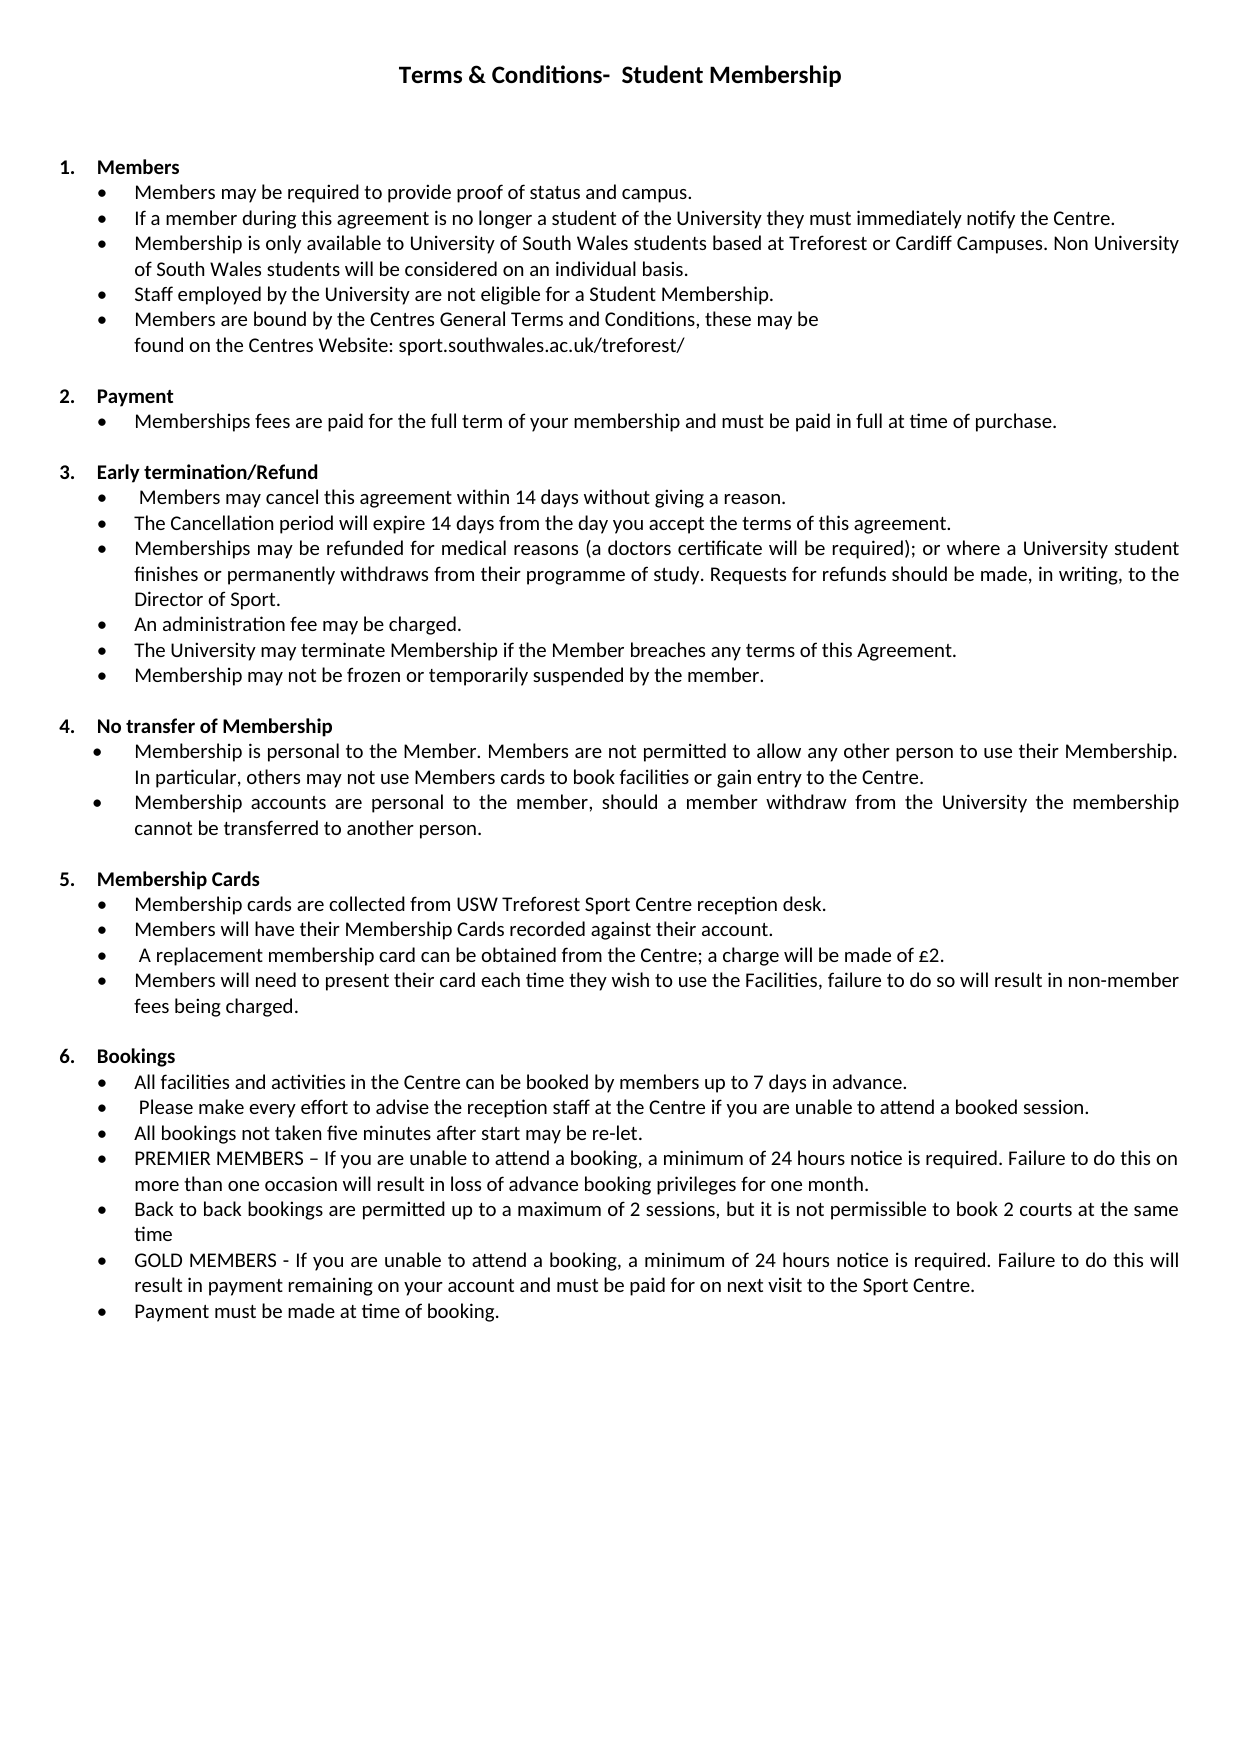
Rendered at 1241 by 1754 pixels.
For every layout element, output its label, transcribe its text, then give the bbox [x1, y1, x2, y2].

list No transfer of Membership [59, 713, 1181, 739]
list Members are bound by the Centres General Terms and Conditions, these may be [97, 307, 1181, 332]
list Please make every effort to advise the reception staff at the Centre if you are unable to attend a booked session. [97, 1094, 1181, 1120]
list A replacement membership card can be obtained from the Centre; a charge will be made of £2. [97, 942, 1181, 967]
text • Memberships fees are paid for the full term of your membership and must be paid in full at time of purchase. [59, 408, 1181, 434]
list Members [59, 154, 1181, 179]
text • Members will need to present their card each time they wish to use the Facilities, failure to do so will result in non-member fees being charged. [97, 967, 1181, 1018]
text • If a member during this agreement is no longer a student of the University they must immediately notify the Centre. [97, 205, 1181, 230]
text • All bookings not taken five minutes after start may be re-let. [97, 1120, 1181, 1145]
text • PREMIER MEMBERS – If you are unable to attend a booking, a minimum of 24 hours notice is required. Failure to do this on more than one occasion will result in loss of advance booking privileges for one month. [97, 1145, 1181, 1196]
text Terms & Conditions- Student Membership [59, 59, 1181, 89]
text • Members may be required to provide proof of status and campus. [97, 179, 1181, 205]
list Bookings [59, 1044, 1181, 1069]
text • Membership cards are collected from USW Treforest Sport Centre reception desk. [59, 891, 1181, 917]
list Membership Cards [59, 866, 1181, 891]
text • Payment must be made at time of booking. [59, 1298, 1181, 1323]
text • GOLD MEMBERS - If you are unable to attend a booking, a minimum of 24 hours notice is required. Failure to do this will result in payment remaining on your account and must be paid for on next visit to the Sport Centre. [97, 1247, 1181, 1298]
text • Membership is only available to University of South Wales students based at Treforest or Cardiff Campuses. Non University of South Wales students will be considered on an individual basis. [97, 230, 1181, 281]
list An administration fee may be charged. [97, 612, 1181, 637]
text • All facilities and activities in the Centre can be booked by members up to 7 days in advance. [59, 1069, 1181, 1094]
text • Membership may not be frozen or temporarily suspended by the member. [97, 662, 1181, 688]
text • Members may cancel this agreement within 14 days without giving a reason. [59, 484, 1181, 510]
text found on the Centres Website: sport.southwales.ac.uk/treforest/ [134, 332, 1181, 357]
text • Memberships may be refunded for medical reasons (a doctors certificate will be required); or where a University student finishes or permanently withdraws from their programme of study. Requests for refunds should be made, in writing, to the Director of Sport. [59, 535, 1181, 612]
list The University may terminate Membership if the Member breaches any terms of this Agreement. [97, 637, 1181, 662]
text • Membership accounts are personal to the member, should a member withdraw from the University the membership cannot be transferred to another person. [92, 789, 1181, 840]
list Early termination/Refund [59, 459, 1181, 484]
text • Back to back bookings are permitted up to a maximum of 2 sessions, but it is not permissible to book 2 courts at the same time [97, 1196, 1181, 1247]
list Payment [59, 383, 1181, 408]
text • The Cancellation period will expire 14 days from the day you accept the terms of this agreement. [59, 510, 1181, 535]
text • Membership is personal to the Member. Members are not permitted to allow any other person to use their Membership. In particular, others may not use Members cards to book facilities or gain entry to the Centre. [92, 739, 1181, 789]
text • Staff employed by the University are not eligible for a Student Membership. [97, 281, 1181, 307]
text • Members will have their Membership Cards recorded against their account. [59, 917, 1181, 942]
